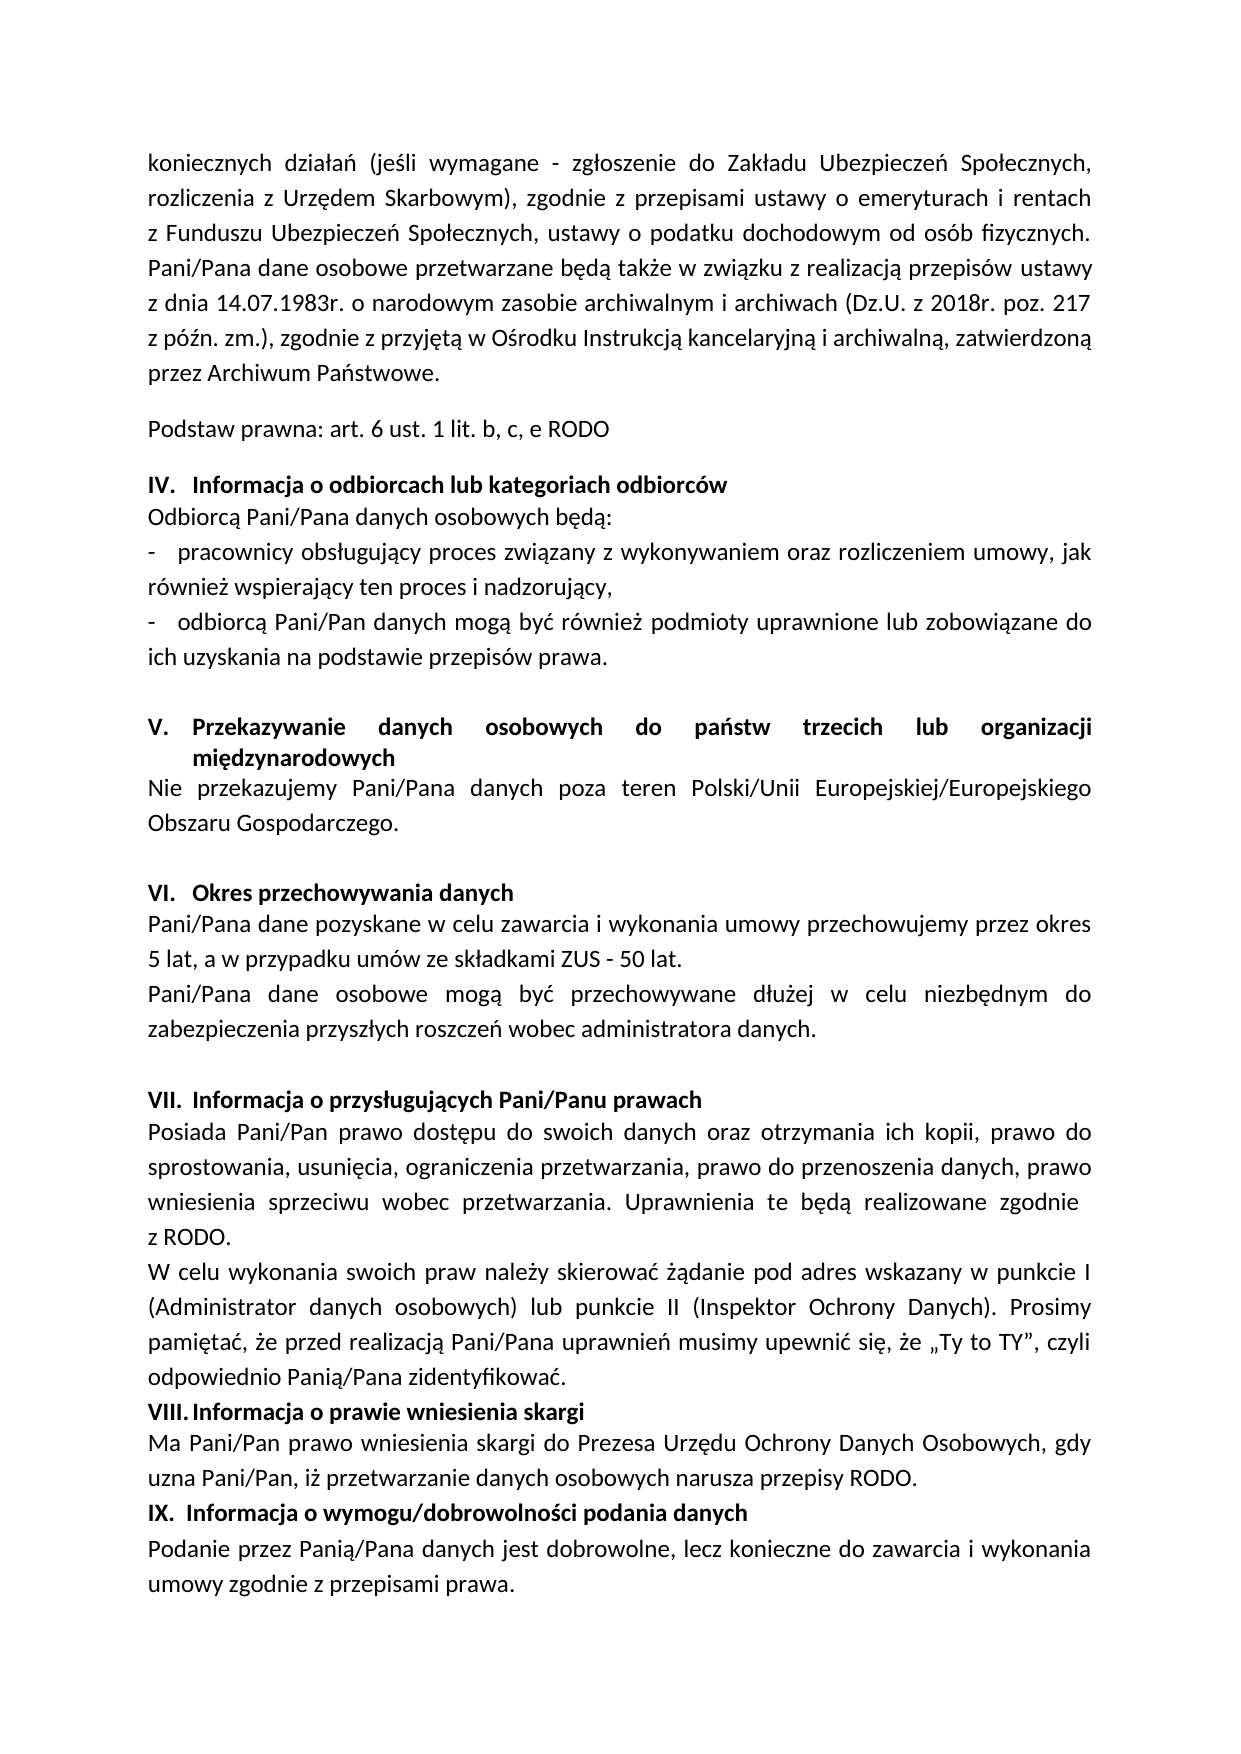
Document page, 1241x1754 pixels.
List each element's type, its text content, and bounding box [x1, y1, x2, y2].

list Informacja o prawie wniesienia skargi [148, 1396, 1093, 1427]
text Odbiorcą Pani/Pana danych osobowych będą: [148, 502, 1093, 532]
text Posiada Pani/Pan prawo dostępu do swoich danych oraz otrzymania ich kopii, prawo do sprostowania, usunięcia, ograniczenia przetwarzania, prawo do przenoszenia danych, prawo wniesienia sprzeciwu wobec przetwarzania. Uprawnienia te będą realizowane zgodnie z RODO. [148, 1116, 1093, 1252]
list Przekazywanie danych osobowych do państw trzecich lub organizacji międzynarodowych [148, 712, 1093, 773]
list Informacja o odbiorcach lub kategoriach odbiorców [148, 469, 1093, 500]
text - odbiorcą Pani/Pan danych mogą być również podmioty uprawnione lub zobowiązane do ich uzyskania na podstawie przepisów prawa. [148, 607, 1093, 672]
text W celu wykonania swoich praw należy skierować żądanie pod adres wskazany w punkcie I (Administrator danych osobowych) lub punkcie II (Inspektor Ochrony Danych). Prosimy pamiętać, że przed realizacją Pani/Pana uprawnień musimy upewnić się, że „Ty to TY”, czyli odpowiednio Panią/Pana zidentyfikować. [148, 1256, 1093, 1392]
text Pani/Pana dane osobowe mogą być przechowywane dłużej w celu niezbędnym do zabezpieczenia przyszłych roszczeń wobec administratora danych. [148, 978, 1093, 1044]
text Podstaw prawna: art. 6 ust. 1 lit. b, c, e RODO [148, 413, 1093, 444]
text Ma Pani/Pan prawo wniesienia skargi do Prezesa Urzędu Ochrony Danych Osobowych, gdy uzna Pani/Pan, iż przetwarzanie danych osobowych narusza przepisy RODO. [148, 1427, 1093, 1493]
text Nie przekazujemy Pani/Pana danych poza teren Polski/Unii Europejskiej/Europejskiego Obszaru Gospodarczego. [148, 773, 1093, 838]
text Pani/Pana dane pozyskane w celu zawarcia i wykonania umowy przechowujemy przez okres 5 lat, a w przypadku umów ze składkami ZUS - 50 lat. [148, 908, 1093, 974]
text - pracownicy obsługujący proces związany z wykonywaniem oraz rozliczeniem umowy, jak również wspierający ten proces i nadzorujący, [148, 537, 1093, 602]
text Podanie przez Panią/Pana danych jest dobrowolne, lecz konieczne do zawarcia i wykonania umowy zgodnie z przepisami prawa. [148, 1533, 1093, 1598]
list Informacja o przysługujących Pani/Panu prawach [148, 1084, 1081, 1114]
text IX. Informacja o wymogu/dobrowolności podania danych [148, 1497, 1093, 1528]
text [148, 148, 1093, 388]
list Okres przechowywania danych [148, 878, 1093, 908]
